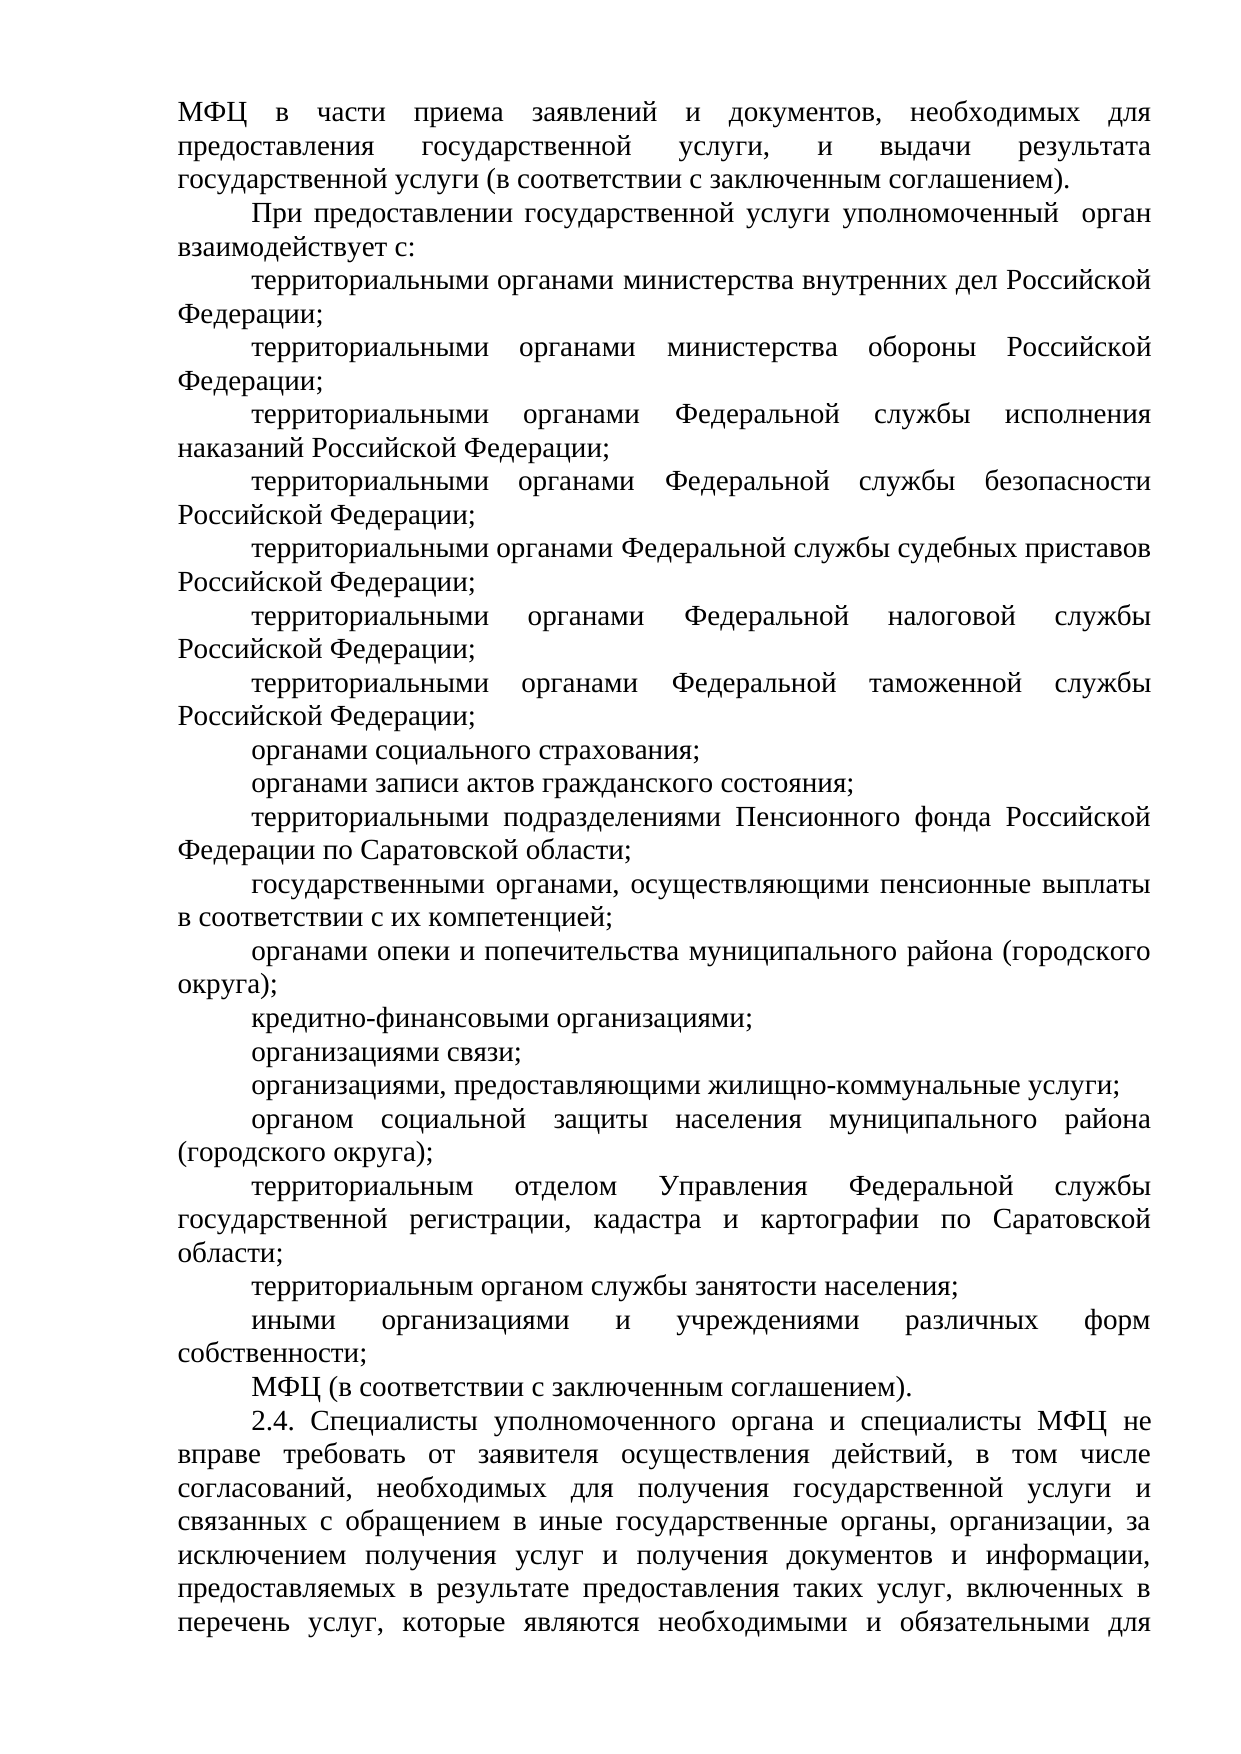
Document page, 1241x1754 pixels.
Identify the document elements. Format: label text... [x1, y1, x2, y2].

text территориальными органами Федеральной таможенной службы Российской Федерации; [177, 665, 1152, 732]
text государственными органами, осуществляющими пенсионные выплаты в соответствии с их компетенцией; [177, 866, 1152, 933]
text организациями, предоставляющими жилищно-коммунальные услуги; [177, 1067, 1152, 1101]
text территориальными органами министерства обороны Российской Федерации; [177, 329, 1152, 396]
text территориальными органами Федеральной налоговой службы Российской Федерации; [177, 598, 1152, 665]
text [177, 94, 1152, 195]
text органами опеки и попечительства муниципального района (городского округа); [177, 933, 1152, 1000]
text территориальными органами министерства внутренних дел Российской Федерации; [177, 262, 1152, 329]
text территориальными органами Федеральной службы исполнения наказаний Российской Федерации; [177, 396, 1152, 463]
text территориальными подразделениями Пенсионного фонда Российской Федерации по Саратовской области; [177, 799, 1152, 866]
text территориальными органами Федеральной службы судебных приставов Российской Федерации; [177, 531, 1152, 598]
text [177, 1403, 1152, 1637]
text территориальными органами Федеральной службы безопасности Российской Федерации; [177, 463, 1152, 531]
text При предоставлении государственной услуги уполномоченный орган взаимодействует с: [177, 195, 1152, 262]
text МФЦ (в соответствии с заключенным соглашением). [177, 1369, 1152, 1403]
text территориальным органом службы занятости населения; [177, 1268, 1152, 1302]
text органом социальной защиты населения муниципального района (городского округа); [177, 1101, 1152, 1168]
text организациями связи; [177, 1034, 1152, 1067]
text органами социального страхования; [177, 732, 1152, 765]
text иными организациями и учреждениями различных форм собственности; [177, 1302, 1152, 1369]
text территориальным отделом Управления Федеральной службы государственной регистрации, кадастра и картографии по Саратовской области; [177, 1168, 1152, 1268]
text органами записи актов гражданского состояния; [177, 765, 1152, 799]
text кредитно-финансовыми организациями; [177, 1000, 1152, 1034]
